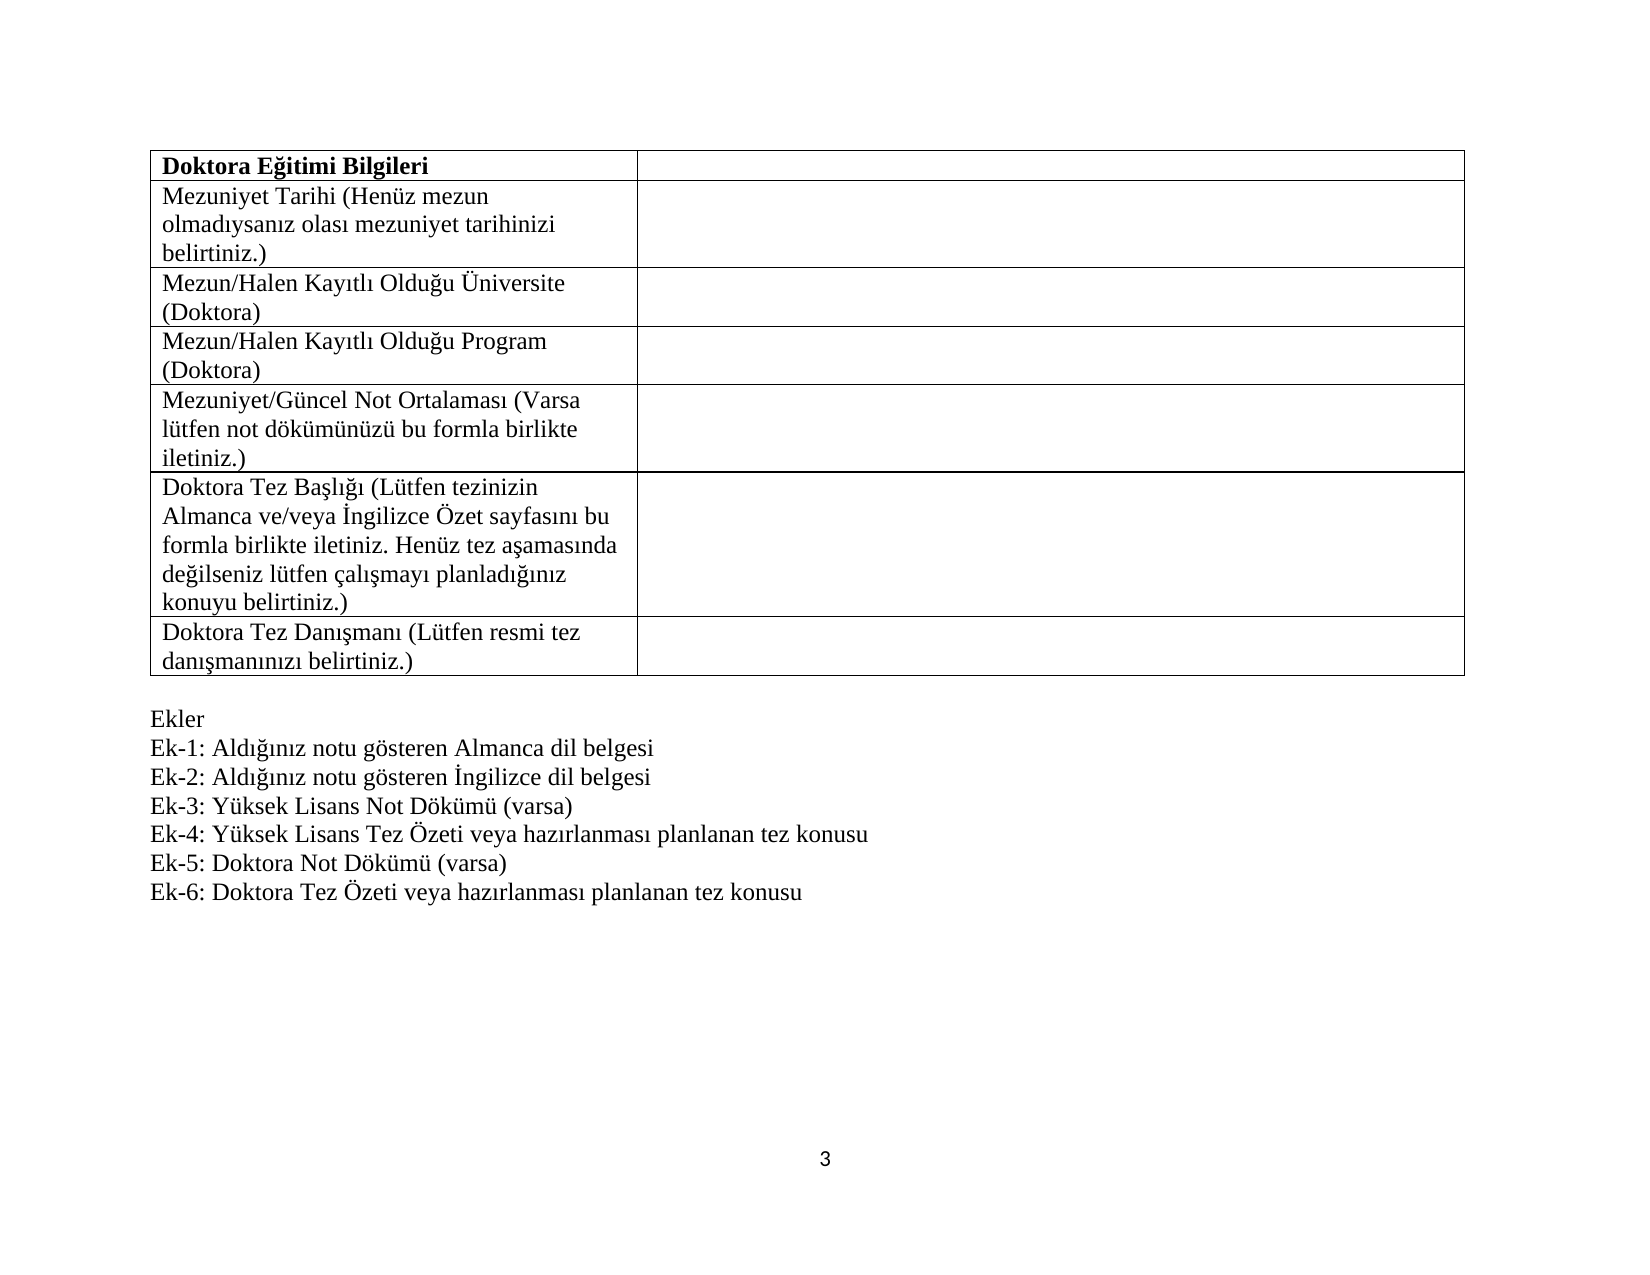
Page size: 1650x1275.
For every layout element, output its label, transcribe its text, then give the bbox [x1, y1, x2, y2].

table_cell [638, 327, 1464, 384]
table_cell [638, 268, 1464, 326]
text Ekler [150, 704, 1500, 733]
table_header [638, 151, 1464, 180]
table_cell [638, 181, 1464, 267]
text Ek-4: Yüksek Lisans Tez Özeti veya hazırlanması planlanan tez konusu [150, 819, 1500, 848]
table_cell Mezun/Halen Kayıtlı Olduğu Program (Doktora) [151, 327, 637, 384]
table_cell [638, 617, 1464, 675]
table_header Doktora Eğitimi Bilgileri [151, 151, 637, 180]
table_cell [638, 385, 1464, 471]
table_cell Doktora Tez Başlığı (Lütfen tezinizin Almanca ve/veya İngilizce Özet sayfasını bu formla birlikte iletiniz. Henüz tez aşamasında değilseniz lütfen çalışmayı planladığınız konuyu belirtiniz.) [151, 473, 637, 616]
text Ek-5: Doktora Not Dökümü (varsa) [150, 848, 1500, 877]
table_cell Mezun/Halen Kayıtlı Olduğu Üniversite (Doktora) [151, 268, 637, 326]
text Ek-1: Aldığınız notu gösteren Almanca dil belgesi [150, 733, 1500, 762]
table_cell Mezuniyet Tarihi (Henüz mezun olmadıysanız olası mezuniyet tarihinizi belirtiniz.) [151, 181, 637, 267]
text Ek-3: Yüksek Lisans Not Dökümü (varsa) [150, 791, 1500, 819]
table_cell [638, 473, 1464, 616]
table_cell Mezuniyet/Güncel Not Ortalaması (Varsa lütfen not dökümünüzü bu formla birlikte iletiniz.) [151, 385, 637, 471]
text Ek-2: Aldığınız notu gösteren İngilizce dil belgesi [150, 762, 1500, 791]
text Ek-6: Doktora Tez Özeti veya hazırlanması planlanan tez konusu [150, 877, 1500, 906]
table_cell Doktora Tez Danışmanı (Lütfen resmi tez danışmanınızı belirtiniz.) [151, 617, 637, 675]
